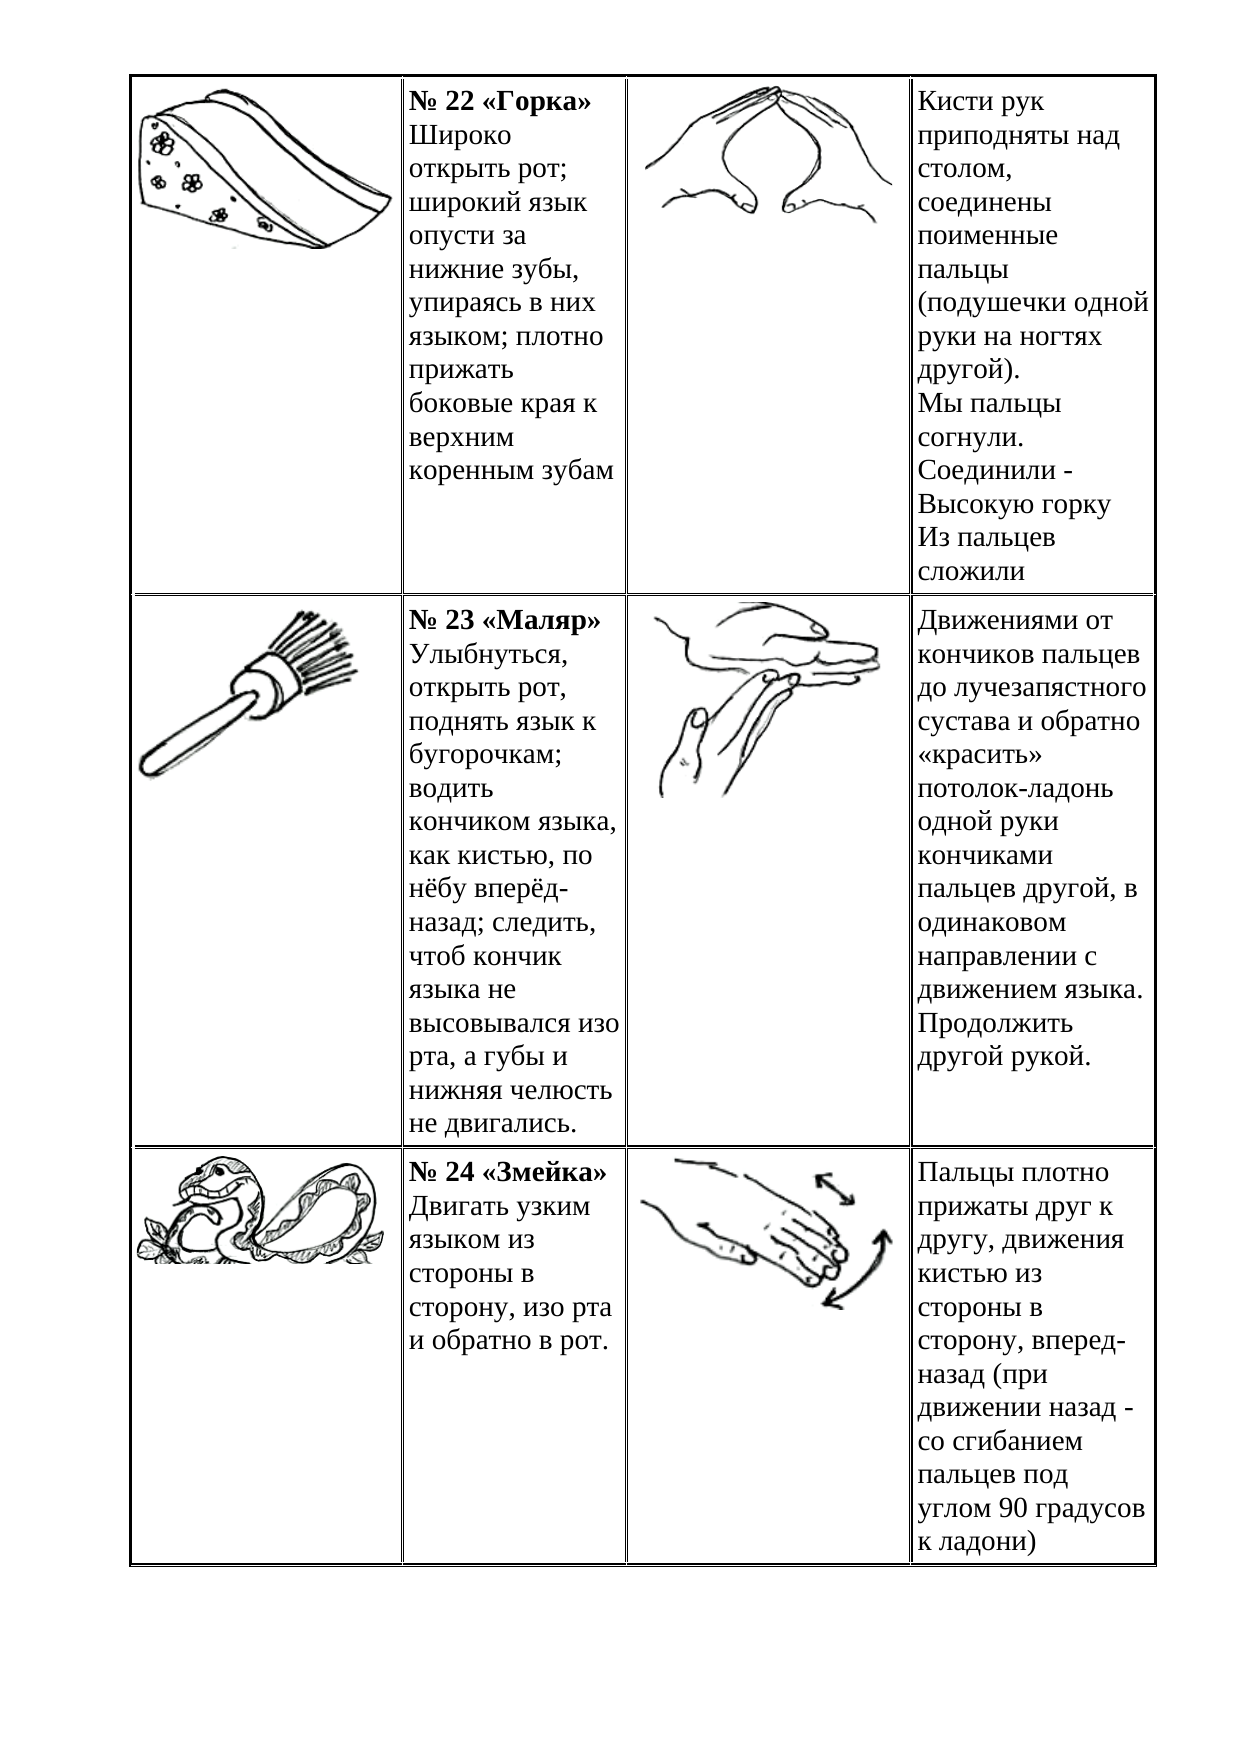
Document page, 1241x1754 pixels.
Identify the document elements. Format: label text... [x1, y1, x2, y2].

picture [136, 83, 394, 249]
table_cell [626, 76, 911, 593]
table_cell [628, 596, 909, 1145]
table_cell Пальцы плотно прижаты друг к другу, движения кистью из стороны в сторону, вперед-назад (при движении назад - со сгибанием пальцев под углом 90 градусов к ладони) [911, 1145, 1155, 1563]
picture [136, 602, 365, 781]
table_cell Кисти рук приподняты над столом, соединены поименные пальцы (подушечки одной руки на ногтях другой). Мы пальцы согнули. Соединили - Высокую горку Из пальцев сложили [911, 77, 1154, 593]
table_cell [626, 1145, 911, 1563]
picture [650, 602, 887, 798]
table_cell № 24 «Змейка» Двигать узким языком из стороны в сторону, изо рта и обратно в рот. [403, 1149, 626, 1563]
table_cell [132, 77, 402, 593]
table_cell [132, 1145, 402, 1563]
picture [645, 83, 893, 227]
table_cell № 22 «Горка» Широко открыть рот; широкий язык опусти за нижние зубы, упираясь в них языком; плотно прижать боковые края к верхним коренным зубам [403, 77, 626, 593]
table_cell Движениями от кончиков пальцев до лучезапястного сустава и обратно «красить» потолок-ладонь одной руки кончиками пальцев другой, в одинаковом направлении с движением языка. Продолжить другой рукой. [911, 593, 1156, 1145]
picture [136, 1154, 384, 1264]
picture [639, 1154, 898, 1310]
table_cell № 23 «Маляр» Улыбнуться, открыть рот, поднять язык к бугорочкам; водить кончиком языка, как кистью, по нёбу вперёд-назад; следить, чтоб кончик языка не высовывался изо рта, а губы и нижняя челюсть не двигались. [404, 596, 625, 1145]
table_cell [131, 593, 402, 1145]
